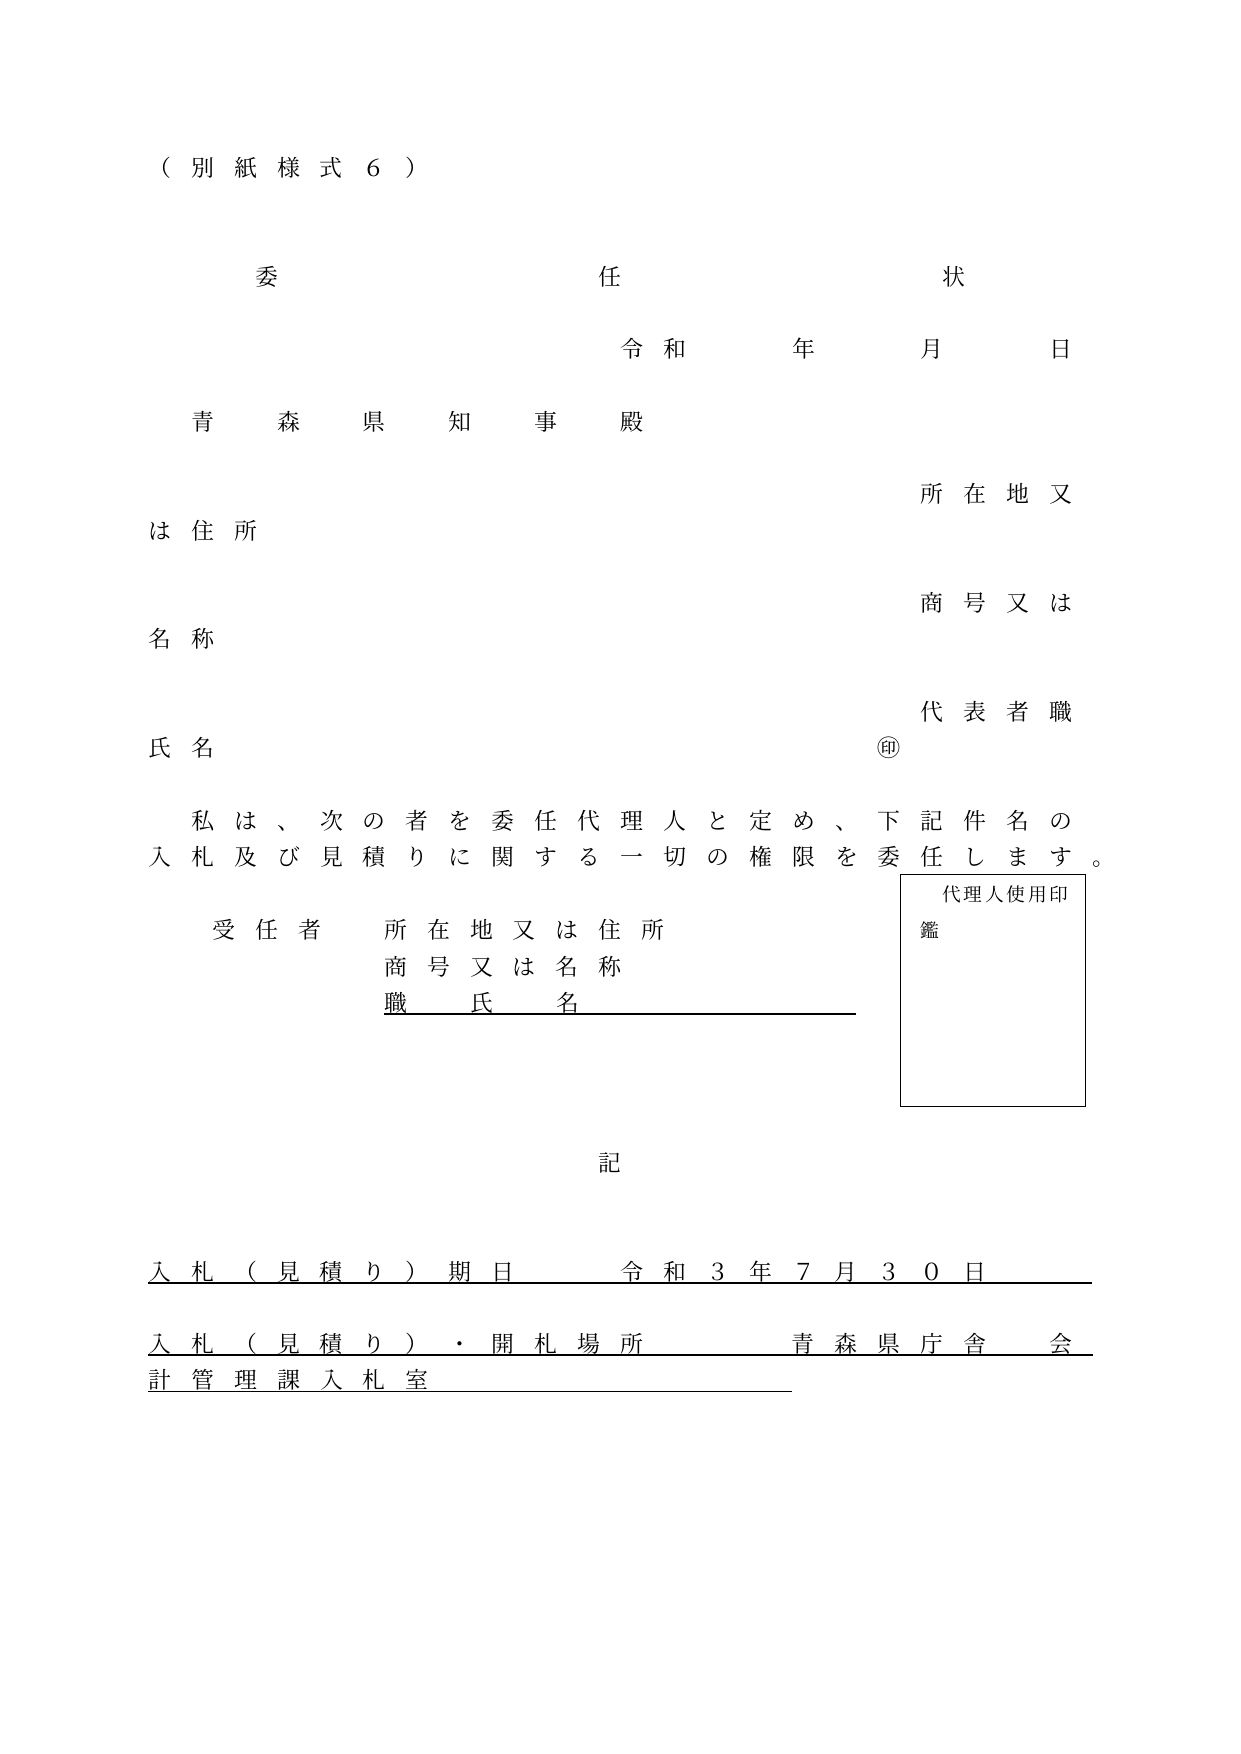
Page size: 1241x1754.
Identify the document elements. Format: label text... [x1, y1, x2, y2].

text 記 [148, 1143, 1092, 1180]
text 入札（見積り）期日 令和３年７月３０日 [148, 1252, 1092, 1282]
text 青 森 県 知 事 殿 [148, 402, 1092, 439]
text （別紙様式６） [148, 149, 1092, 185]
text 代表者職氏名 ㊞ [148, 692, 1092, 765]
text 入札（見積り）・開札場所 青森県庁舎 会計管理課入札室 [148, 1325, 1092, 1354]
table_header 代理人使用印鑑 [901, 875, 1085, 1106]
text 入札（見積り）・開札場所 青森県庁舎 会計管理課入札室 [148, 1356, 1092, 1397]
text 所在地又は住所 [148, 475, 1092, 547]
text 私は、次の者を委任代理人と定め、下記件名の入札及び見積りに関する一切の権限を委任します。 [148, 801, 1092, 874]
text 商号又は名称 [148, 584, 1092, 656]
text 令和 年 月 日 [148, 330, 1092, 366]
table_header 受任者 所在地又は住所 商号又は名称 職 氏 名 [154, 874, 900, 1106]
text 委 任 状 [148, 257, 1092, 294]
